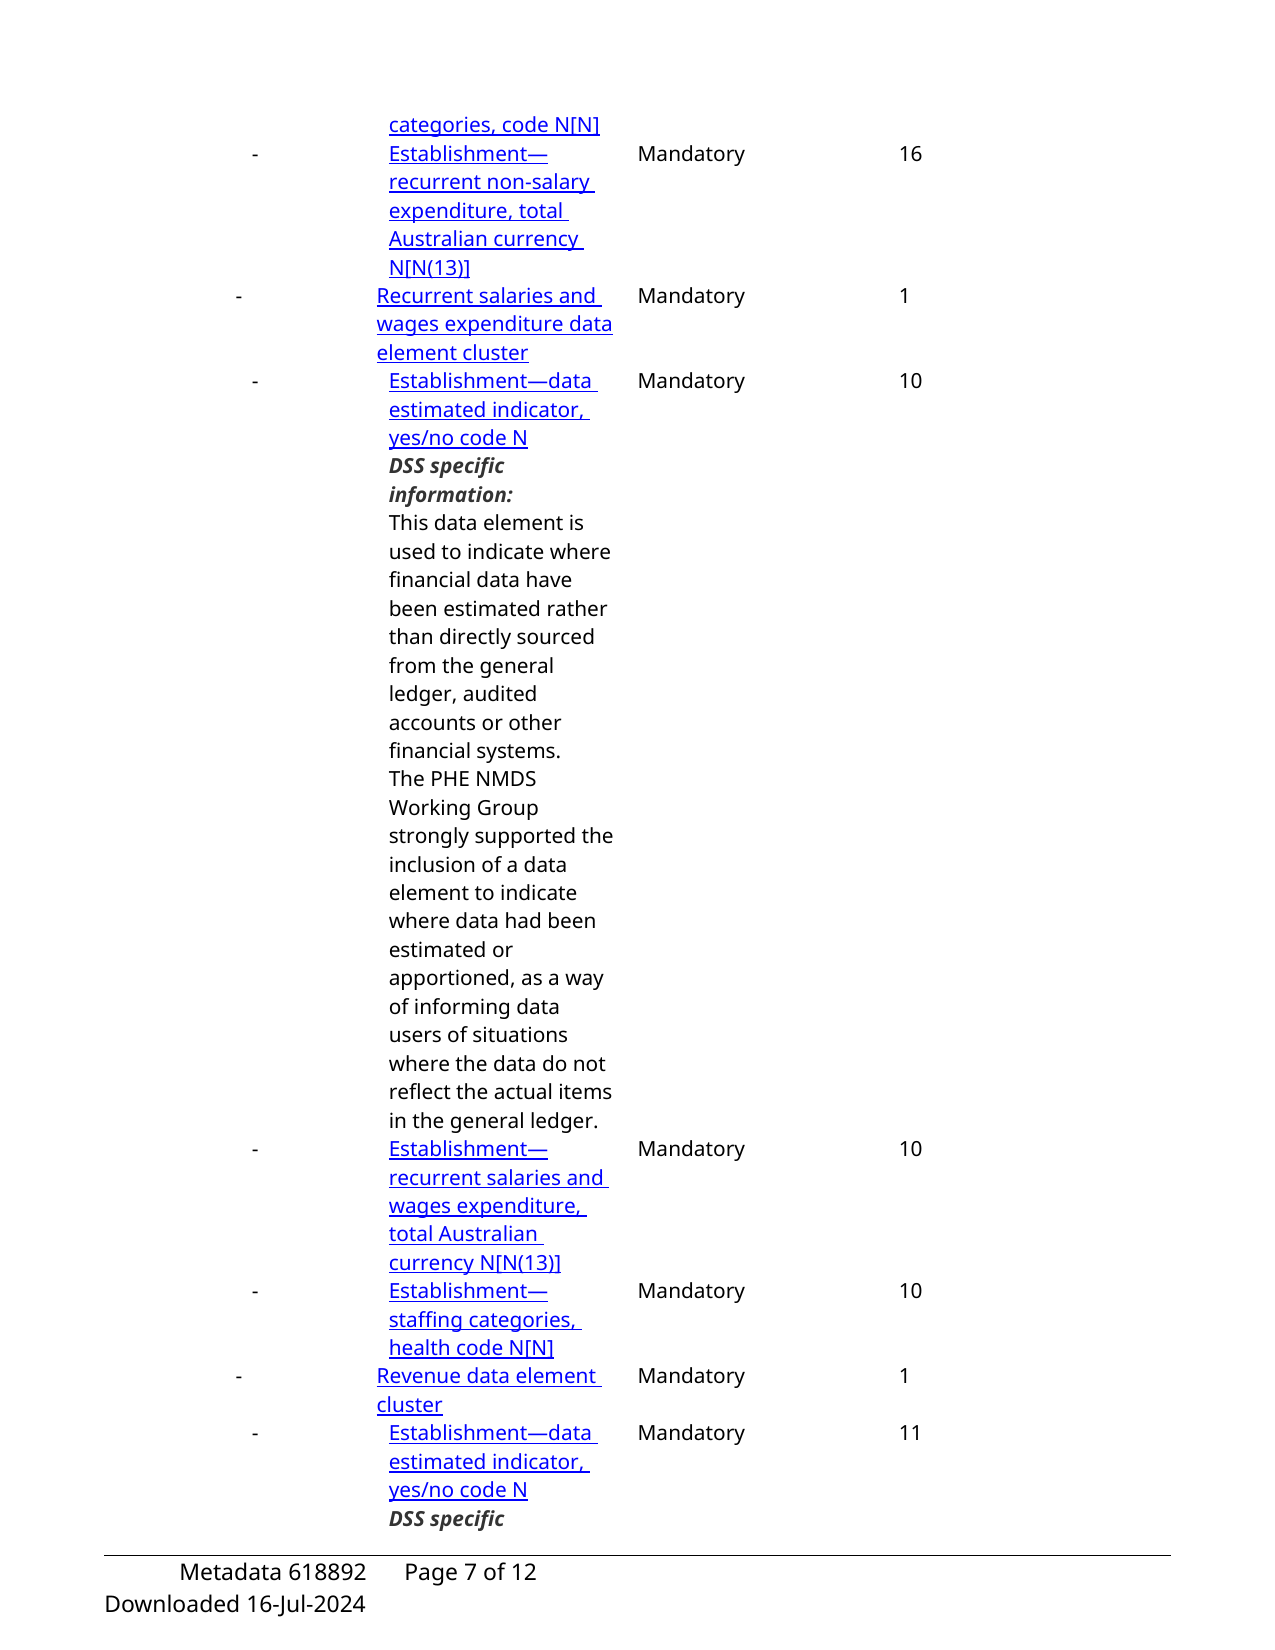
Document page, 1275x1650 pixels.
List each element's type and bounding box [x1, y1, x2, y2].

table_cell [93, 110, 1159, 1532]
